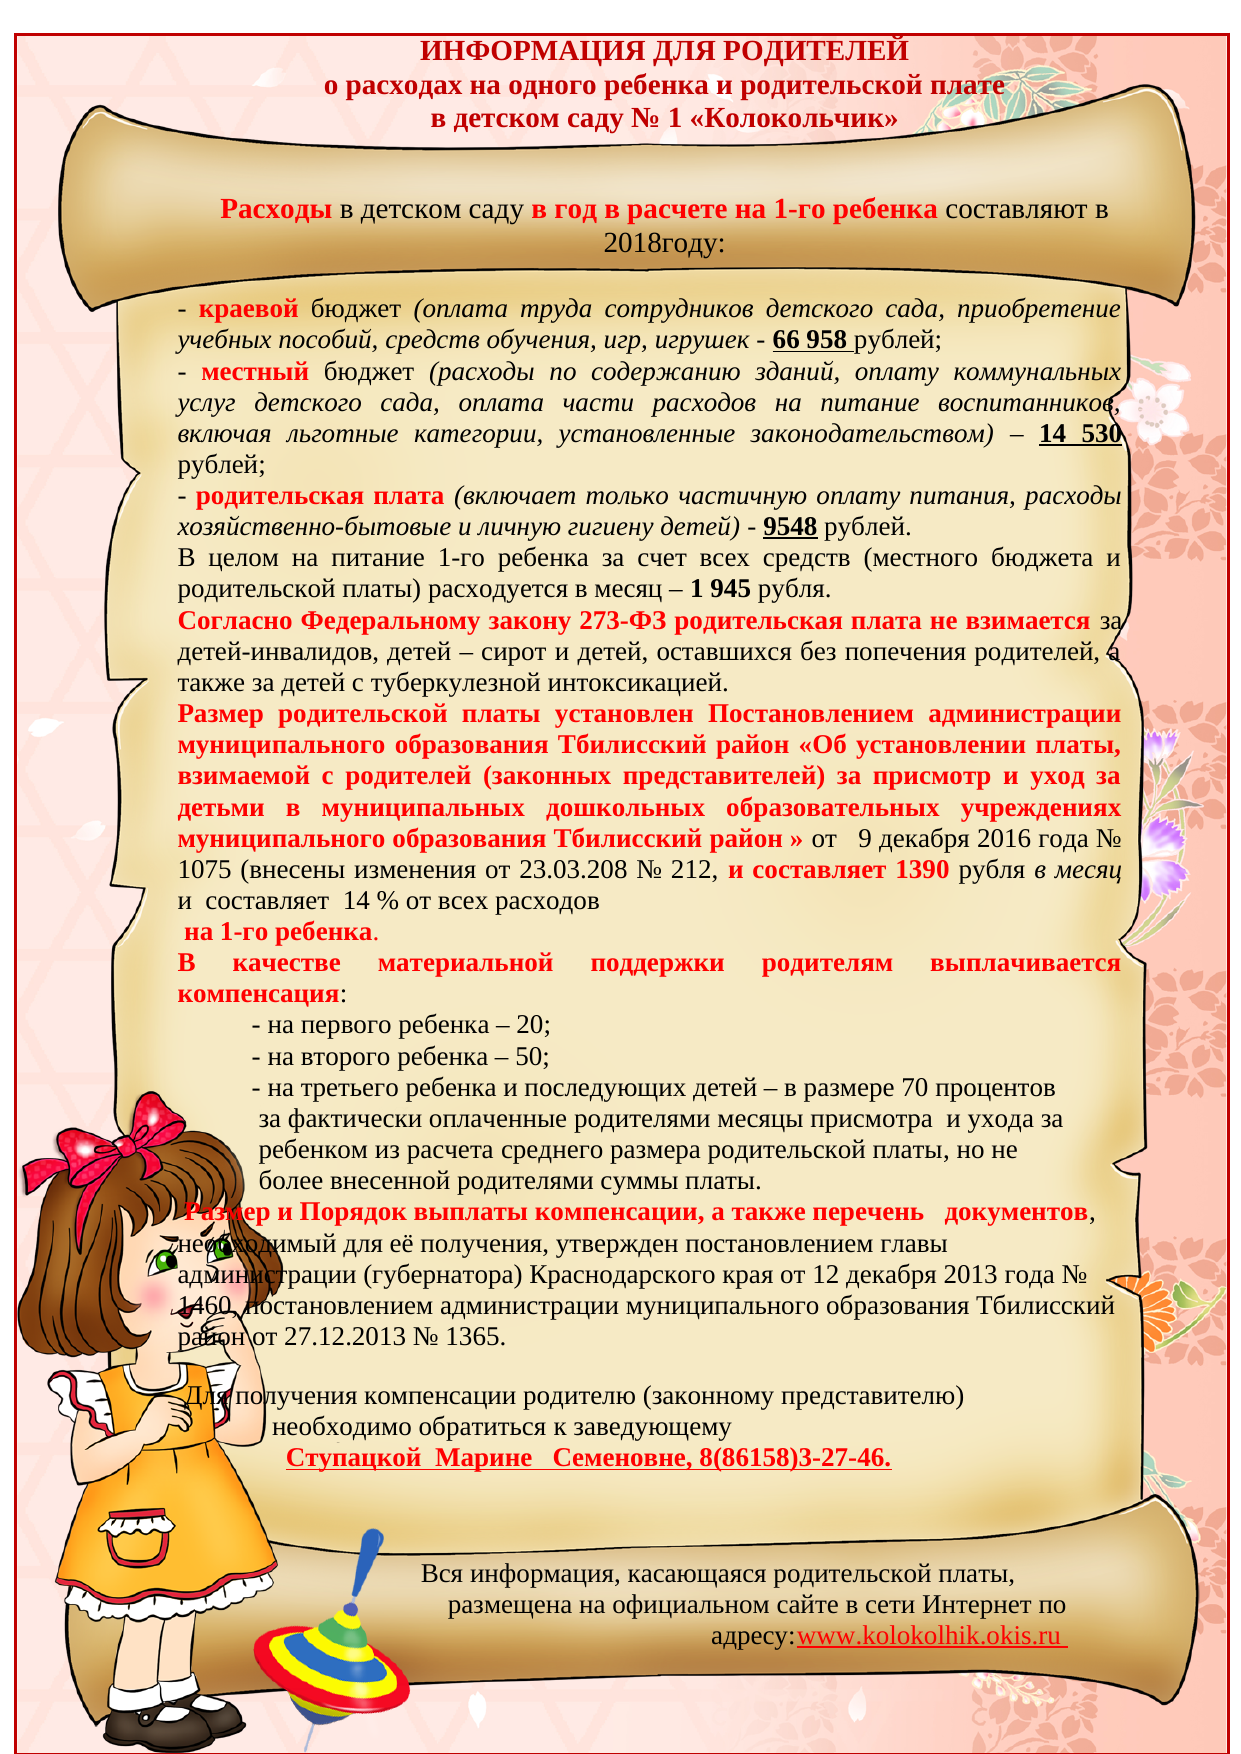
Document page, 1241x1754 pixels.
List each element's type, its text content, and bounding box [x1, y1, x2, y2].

text - на третьего ребенка и последующих детей – в размере 70 процентов [177, 1071, 1122, 1102]
text Вся информация, касающаяся родительской платы, [177, 1557, 1122, 1588]
text - на второго ребенка – 50; [177, 1040, 1122, 1071]
text Размер и Порядок выплаты компенсации, а также перечень документов, необходимый для её получения, утвержден постановлением главы администрации (губернатора) Краснодарского края от 12 декабря 2013 года № 1460, постановлением администрации муниципального образования Тбилисский район от 27.12.2013 № 1365. [177, 1196, 1122, 1351]
text Размер родительской платы установлен Постановлением администрации муниципального образования Тбилисский район «Об установлении платы, взимаемой с родителей (законных представителей) за присмотр и уход за детьми в муниципальных дошкольных образовательных учреждениях муниципального образования Тбилисский район » от 9 декабря 2016 года № 1075 (внесены изменения от 23.03.208 № 212, и составляет 1390 рубля в месяц и составляет 14 % от всех расходов [177, 697, 1122, 915]
text о расходах на одного ребенка и родительской плате [177, 67, 1152, 101]
text - на первого ребенка – 20; [177, 1009, 1122, 1040]
text - родительская плата (включает только частичную оплату питания, расходы хозяйственно-бытовые и личную гигиену детей) - 9548 рублей. [177, 479, 1122, 541]
text ИНФОРМАЦИЯ ДЛЯ РОДИТЕЛЕЙ [177, 33, 1152, 67]
text - краевой бюджет (оплата труда сотрудников детского сада, приобретение учебных пособий, средств обучения, игр, игрушек - 66 958 рублей; [177, 292, 1122, 354]
picture [17, 36, 1227, 1753]
text Для получения компенсации родителю (законному представителю) [177, 1379, 1122, 1410]
text размещена на официальном сайте в сети Интернет по [177, 1588, 1122, 1619]
text более внесенной родителями суммы платы. [177, 1164, 1122, 1196]
text Согласно Федеральному закону 273-ФЗ родительская плата не взимается за детей-инвалидов, детей – сирот и детей, оставшихся без попечения родителей, а также за детей с туберкулезной интоксикацией. [177, 604, 1122, 697]
text Ступацкой Марине Семеновне, 8(86158)3-27-46. [177, 1442, 1122, 1473]
text - местный бюджет (расходы по содержанию зданий, оплату коммунальных услуг детского сада, оплата части расходов на питание воспитанников, включая льготные категории, установленные законодательством) – 14 530 рублей; [177, 354, 1122, 479]
text ребенком из расчета среднего размера родительской платы, но не [177, 1133, 1122, 1164]
text В целом на питание 1-го ребенка за счет всех средств (местного бюджета и родительской платы) расходуется в месяц – 1 945 рубля. [177, 541, 1122, 604]
text В качестве материальной поддержки родителям выплачивается компенсация: [177, 946, 1122, 1009]
text необходимо обратиться к заведующему [177, 1410, 1122, 1442]
text на 1-го ребенка. [177, 915, 1122, 946]
text Расходы в детском саду в год в расчете на 1-го ребенка составляют в 2018году: [177, 192, 1152, 259]
text адресу:www.kolokolhik.okis.ru [177, 1619, 1122, 1650]
text за фактически оплаченные родителями месяцы присмотра и ухода за [177, 1102, 1122, 1133]
text в детском саду № 1 «Колокольчик» [177, 101, 1152, 134]
